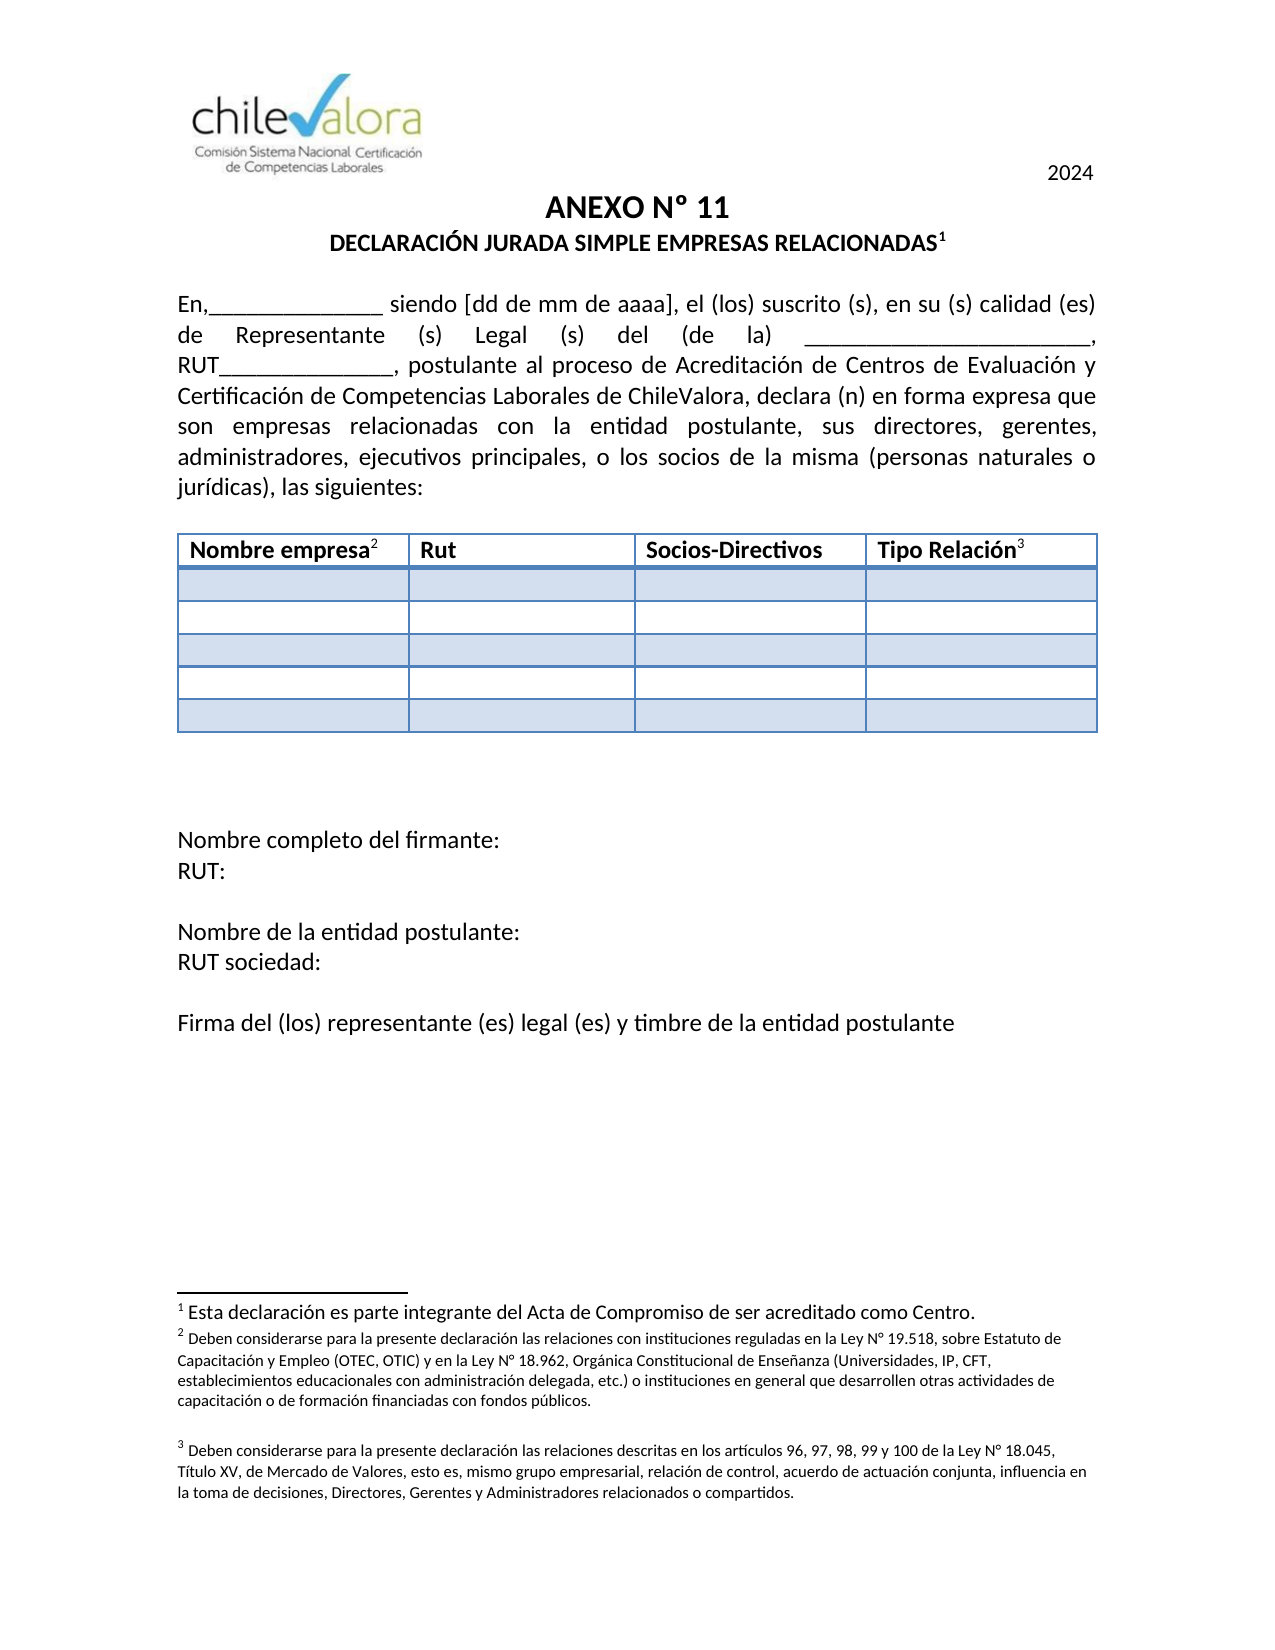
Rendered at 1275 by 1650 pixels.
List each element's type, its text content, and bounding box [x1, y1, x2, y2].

table_header Socios-Directivos [636, 535, 865, 565]
text En,______________ siendo [dd de mm de aaaa], el (los) suscrito (s), en su (s) calidad (es) de Representante (s) Legal (s) del (de la) _______________________, RUT______________, postulante al proceso de Acreditación de Centros de Evaluación y Certificación de Competencias Laborales de ChileValora, declara (n) en forma expresa que son empresas relacionadas con la entidad postulante, sus directores, gerentes, administradores, ejecutivos principales, o los socios de la misma (personas naturales o jurídicas), las siguientes: [177, 288, 1098, 502]
table_cell [867, 570, 1096, 600]
table_cell [867, 602, 1096, 633]
text ANEXO Nº 11 [177, 186, 1098, 227]
table_cell [636, 668, 865, 698]
text Nombre completo del firmante: [177, 824, 1098, 855]
table_cell [636, 635, 865, 665]
text Nombre de la entidad postulante: [177, 916, 1098, 946]
text RUT sociedad: [177, 946, 1098, 977]
text DECLARACIÓN JURADA SIMPLE EMPRESAS RELACIONADAS [177, 227, 1098, 258]
table_cell [410, 668, 634, 698]
table_cell [410, 635, 634, 665]
table_cell [179, 668, 408, 698]
table_header Nombre empresa [179, 535, 408, 565]
table_cell [410, 570, 634, 600]
table_header Rut [410, 535, 634, 565]
table_cell [410, 700, 634, 731]
table_cell [179, 635, 408, 665]
table_cell [867, 700, 1096, 731]
text Firma del (los) representante (es) legal (es) y timbre de la entidad postulante [177, 1007, 1098, 1038]
table_header Tipo Relación [867, 535, 1096, 565]
table_cell [410, 602, 634, 633]
picture [178, 73, 430, 181]
table_cell [636, 700, 865, 731]
table_cell [179, 602, 408, 633]
table_cell [867, 668, 1096, 698]
table_cell [867, 635, 1096, 665]
table_cell [179, 570, 408, 600]
table_cell [179, 700, 408, 731]
table_cell [636, 570, 865, 600]
text RUT: [177, 855, 1098, 885]
table_cell [636, 602, 865, 633]
